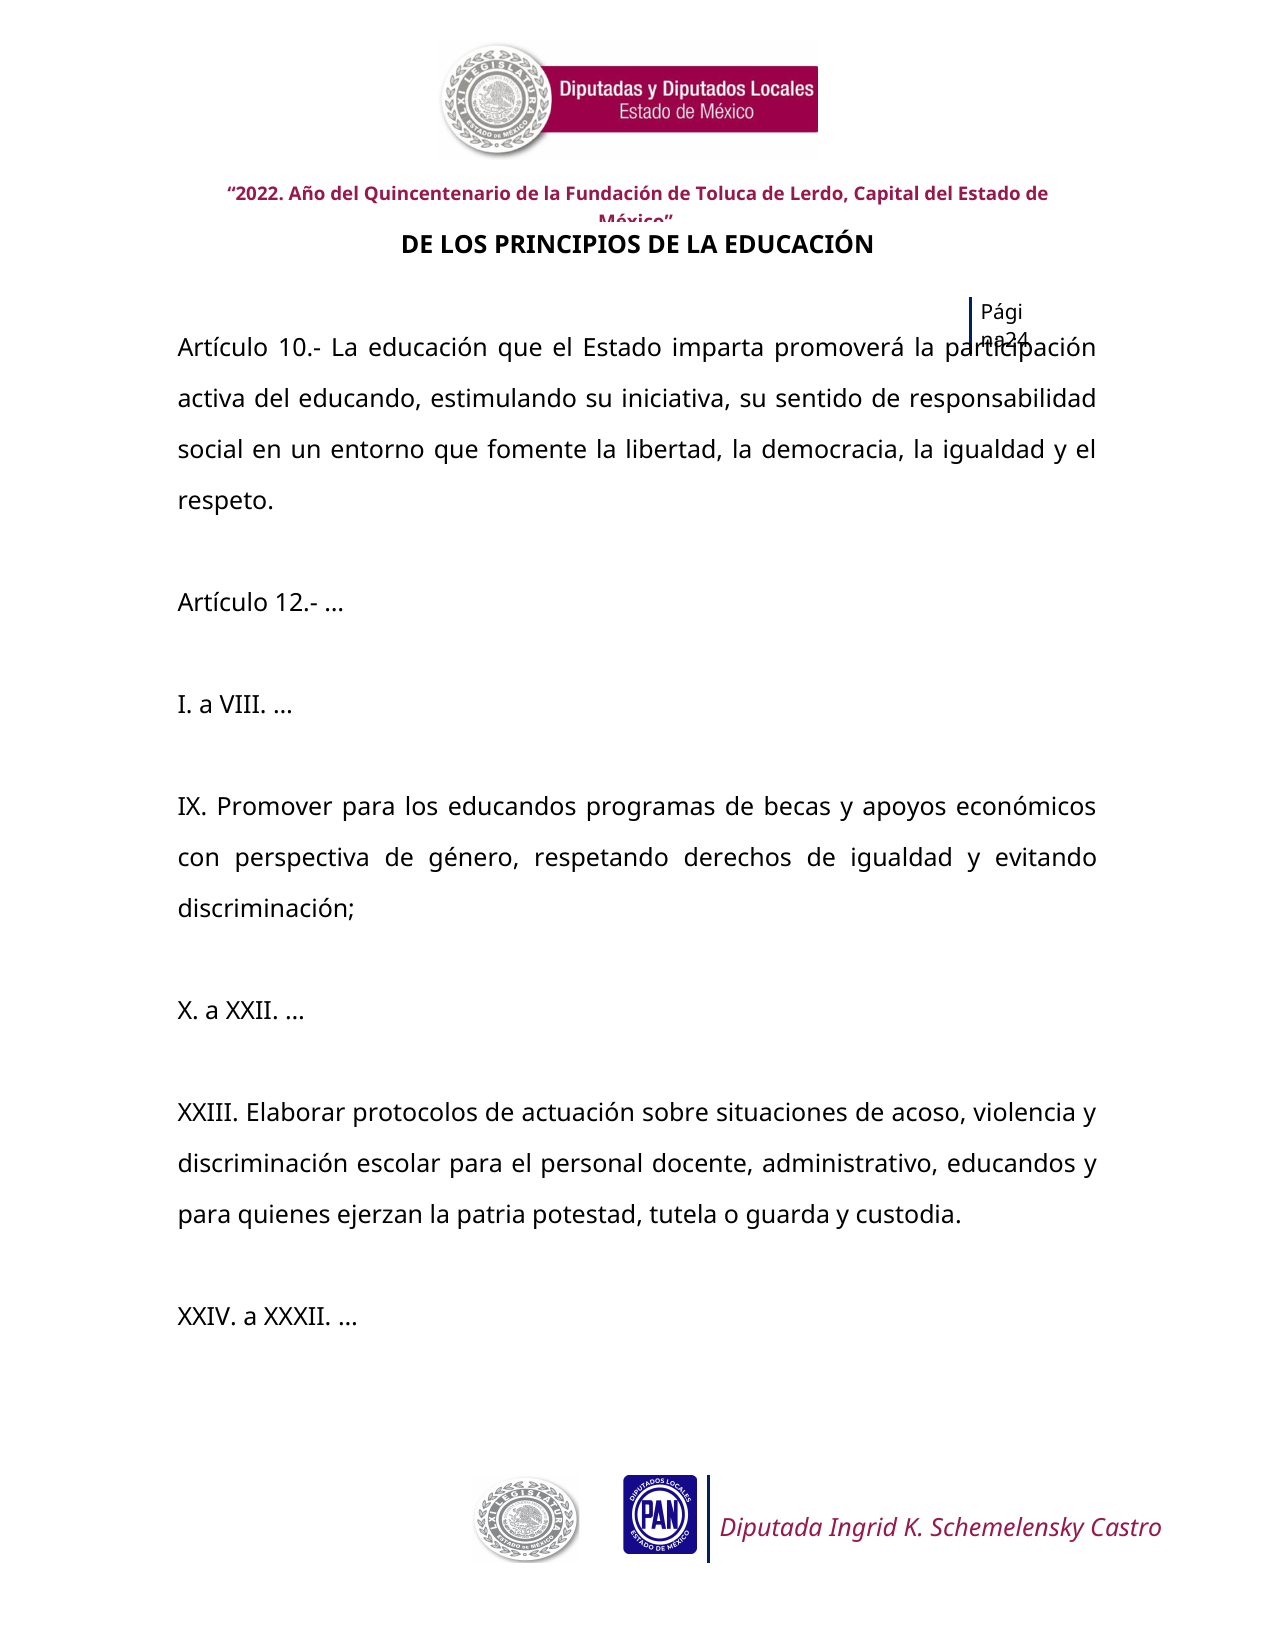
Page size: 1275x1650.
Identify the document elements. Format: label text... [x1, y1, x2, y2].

picture [436, 40, 818, 160]
text Artículo 10.- La educación que el Estado imparta promoverá la participación activa del educando, estimulando su iniciativa, su sentido de responsabilidad social en un entorno que fomente la libertad, la democracia, la igualdad y el respeto. [177, 329, 1098, 516]
text IX. Promover para los educandos programas de becas y apoyos económicos con perspectiva de género, respetando derechos de igualdad y evitando discriminación; [177, 789, 1098, 925]
text I. a VIII. … [177, 687, 1098, 721]
text X. a XXII. … [177, 993, 1098, 1027]
text XXIV. a XXXII. … [177, 1299, 1098, 1333]
picture [471, 1475, 580, 1563]
picture [623, 1475, 697, 1554]
text XXIII. Elaborar protocolos de actuación sobre situaciones de acoso, violencia y discriminación escolar para el personal docente, administrativo, educandos y para quienes ejerzan la patria potestad, tutela o guarda y custodia. [177, 1095, 1098, 1231]
text Artículo 12.- … [177, 584, 1098, 618]
text DE LOS PRINCIPIOS DE LA EDUCACIÓN [177, 227, 1098, 261]
